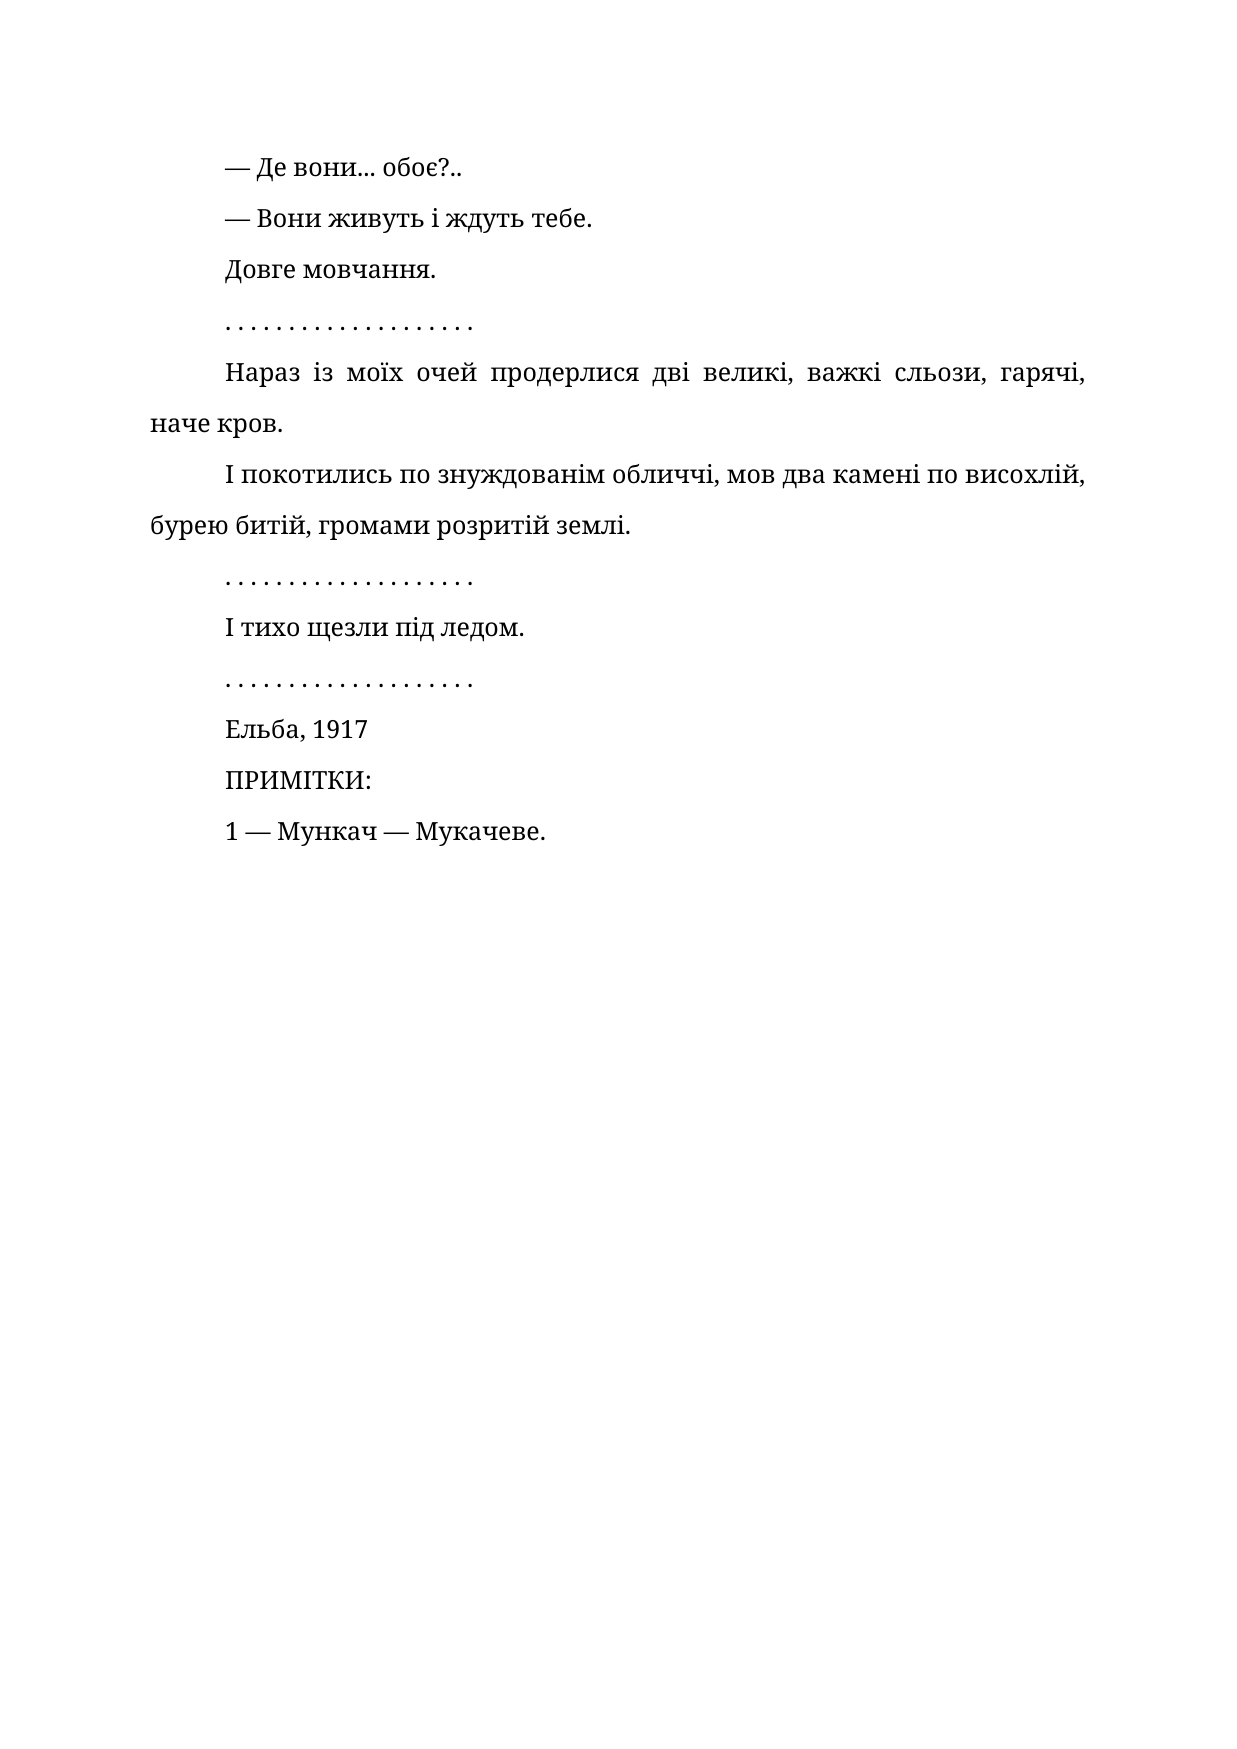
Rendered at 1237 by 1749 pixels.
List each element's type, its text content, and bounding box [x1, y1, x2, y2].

text Нараз із моїх очей продерлися дві великі, важкі сльози, гарячі, наче кров. [150, 354, 1086, 439]
text І тихо щезли під ледом. [150, 609, 1086, 643]
text . . . . . . . . . . . . . . . . . . . . [150, 303, 1086, 337]
text — Вони живуть і ждуть тебе. [150, 201, 1086, 235]
text І покотились по знуждованім обличчі, мов два камені по висохлій, бурею битій, громами розритій землі. [150, 456, 1086, 541]
text Довге мовчання. [150, 252, 1086, 286]
text ПРИМІТКИ: [150, 762, 1086, 797]
text Ельба, 1917 [150, 711, 1086, 746]
text . . . . . . . . . . . . . . . . . . . . [150, 558, 1086, 592]
text — Де вони... обоє?.. [150, 150, 1086, 184]
text . . . . . . . . . . . . . . . . . . . . [150, 660, 1086, 694]
text 1 — Мункач — Мукачеве. [150, 813, 1086, 848]
